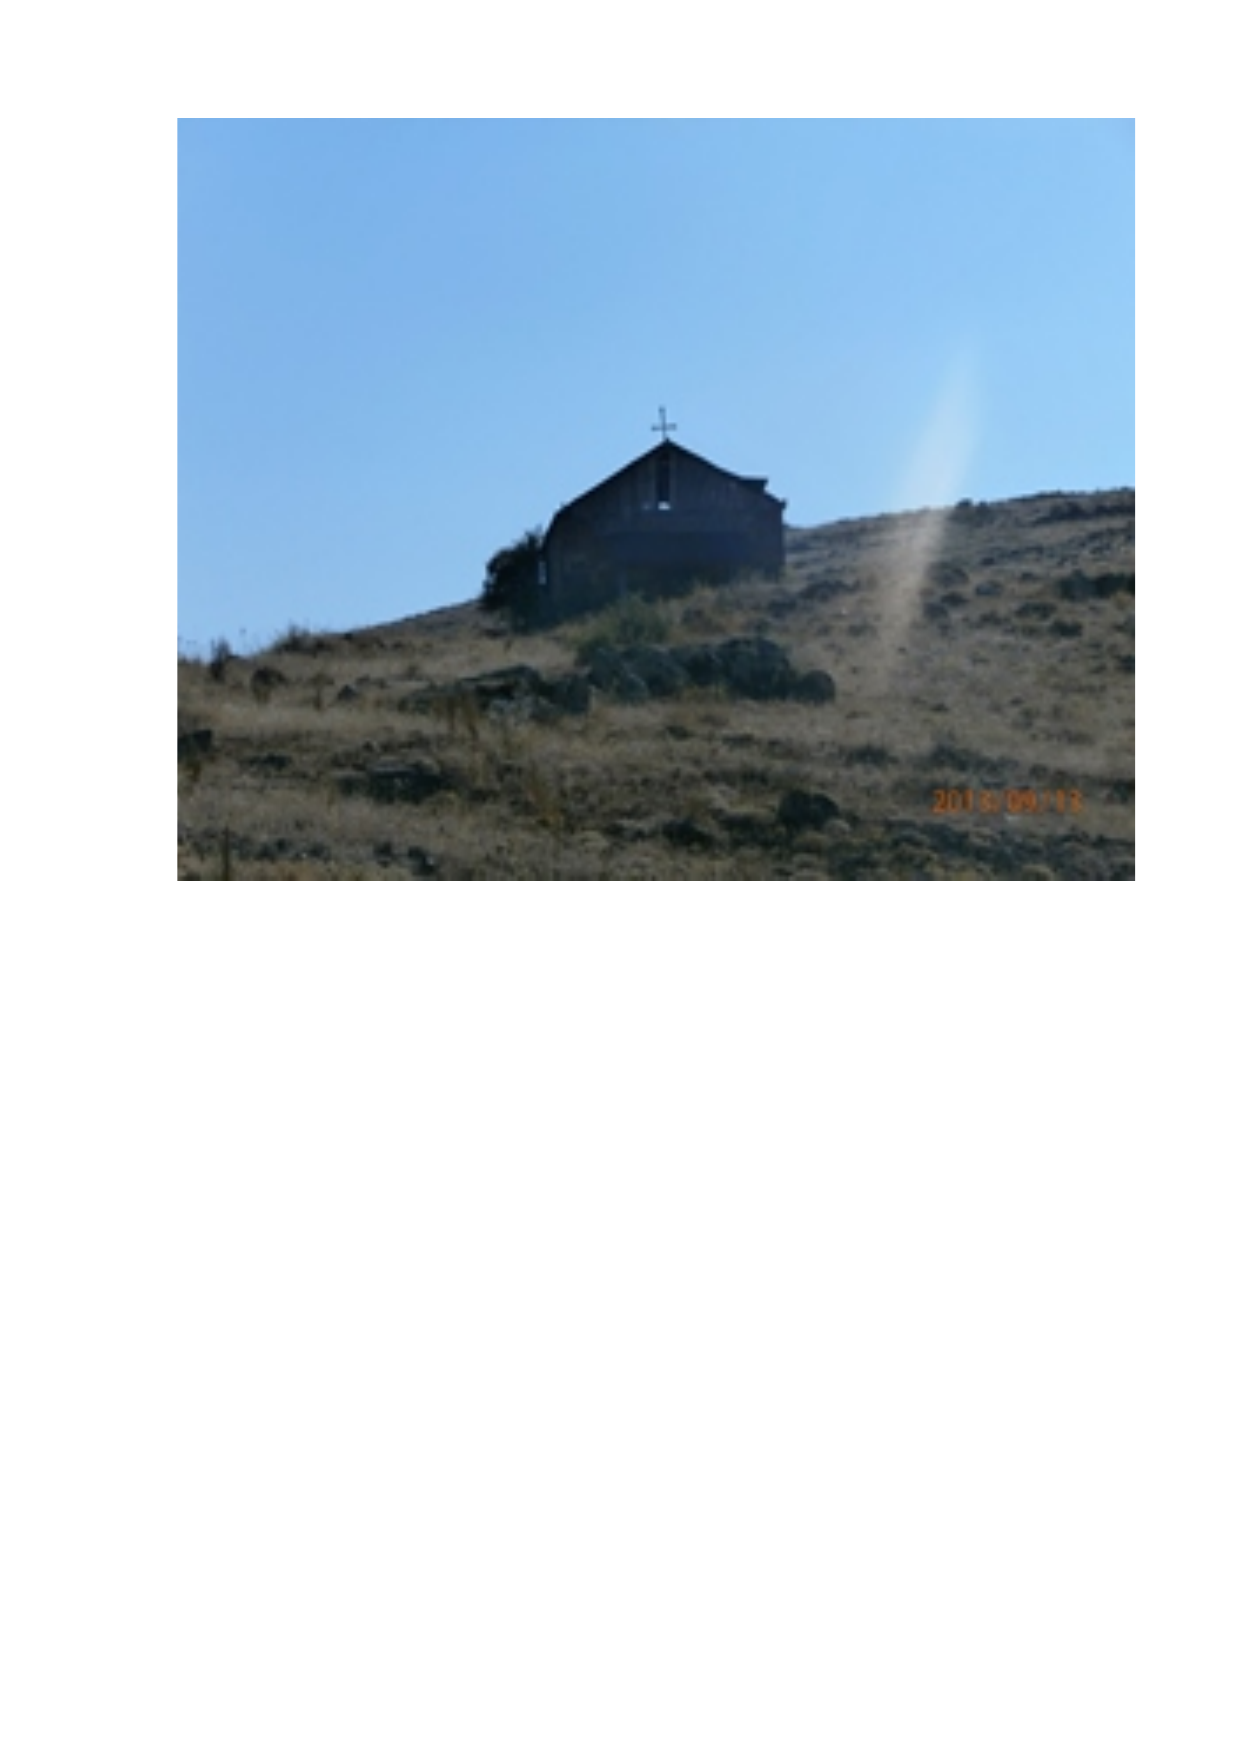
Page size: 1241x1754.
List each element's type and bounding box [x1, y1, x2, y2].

picture [177, 118, 1136, 881]
